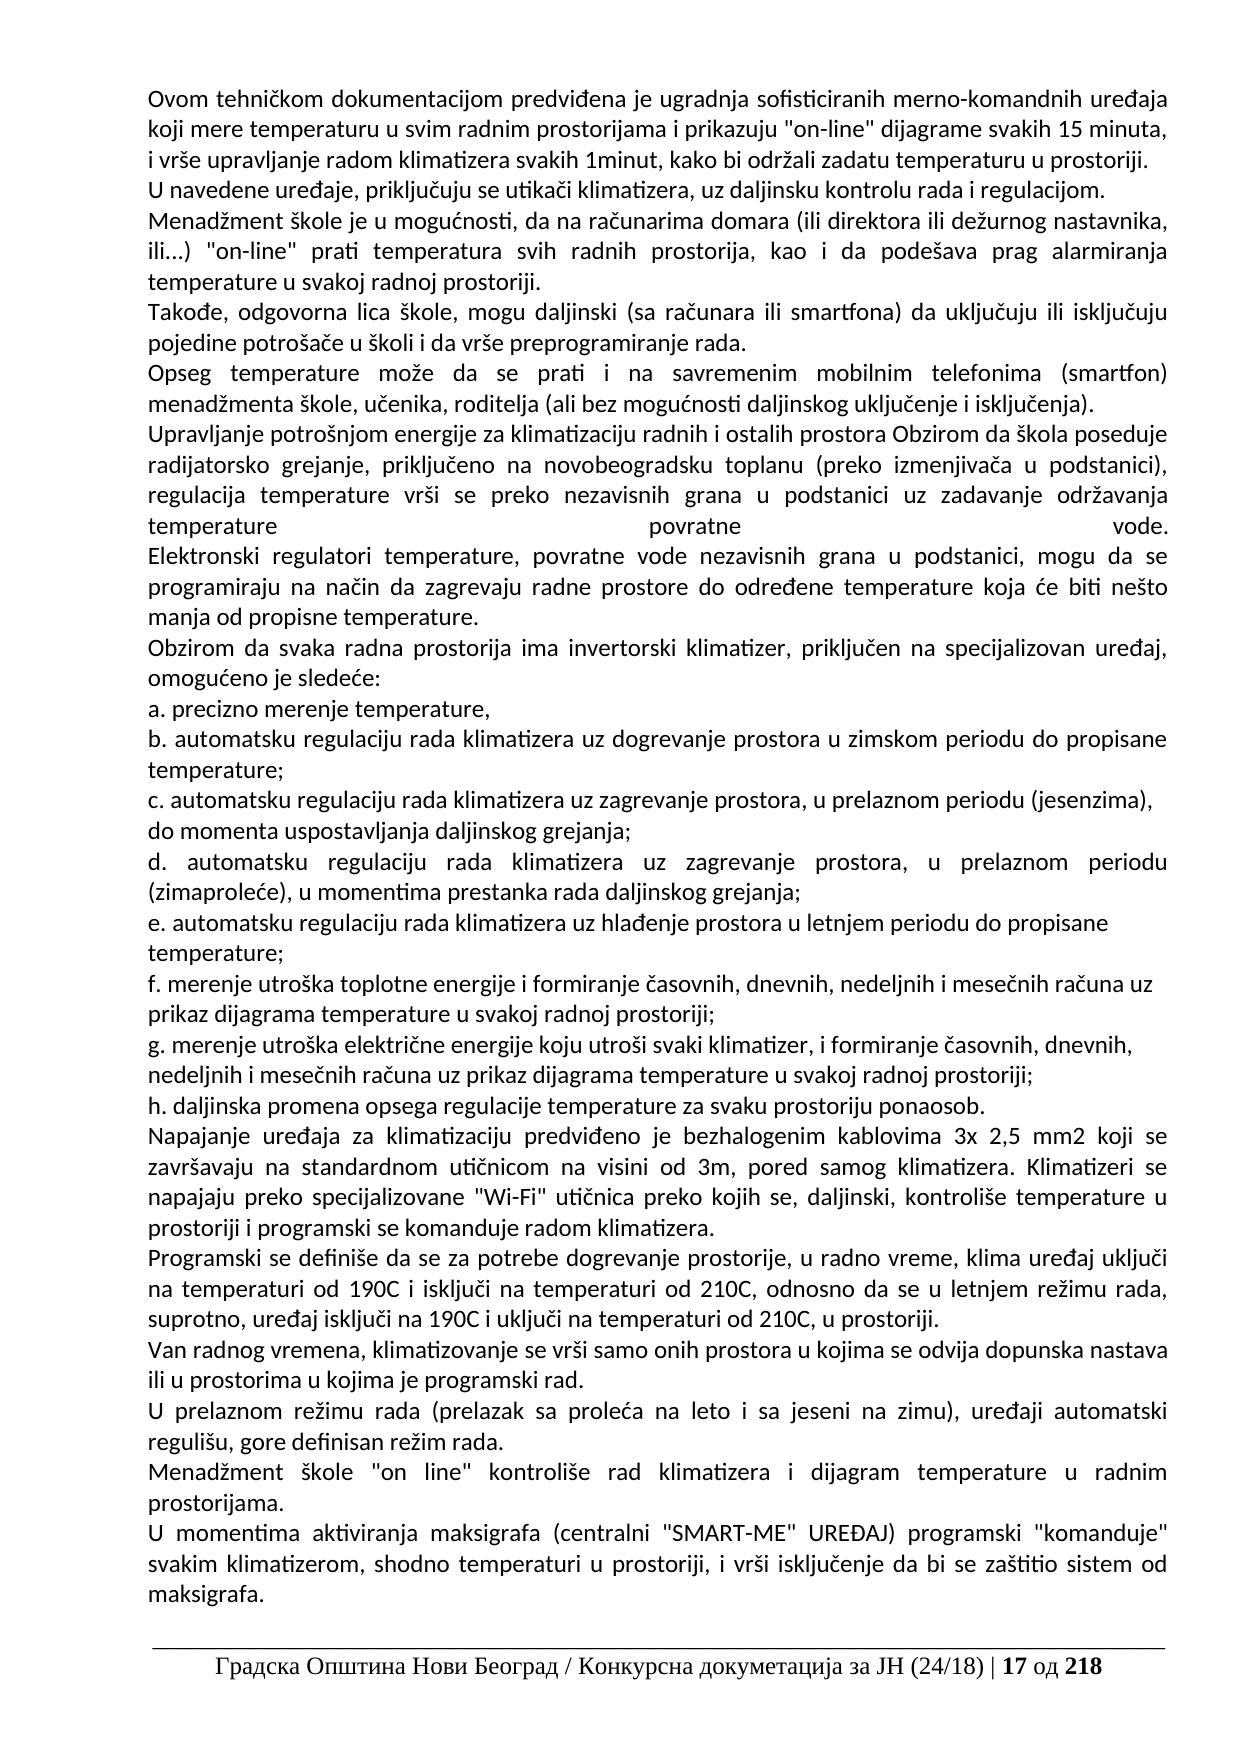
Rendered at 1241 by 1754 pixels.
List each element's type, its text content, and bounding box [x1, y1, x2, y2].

text g. merenje utroška električne energije koju utroši svaki klimatizer, i formiranje časovnih, dnevnih, nedeljnih i mesečnih računa uz prikaz dijagrama temperature u svakoj radnoj prostoriji; [148, 1029, 1169, 1090]
text d. automatsku regulaciju rada klimatizera uz zagrevanje prostora, u prelaznom periodu (zimaproleće), u momentima prestanka rada daljinskog grejanja; [148, 846, 1169, 907]
text h. daljinska promena opsega regulacije temperature za svaku prostoriju ponaosob. [148, 1090, 1169, 1120]
text e. automatsku regulaciju rada klimatizera uz hlađenje prostora u letnjem periodu do propisane [148, 907, 1169, 937]
text temperature; [148, 937, 1169, 968]
text Obzirom da svaka radna prostorija ima invertorski klimatizer, priključen na specijalizovan uređaj, omogućeno je sledeće: [148, 632, 1169, 693]
text a. precizno merenje temperature, [148, 693, 1169, 724]
text Takođe, odgovorna lica škole, mogu daljinski (sa računara ili smartfona) da uključuju ili isključuju pojedine potrošače u školi i da vrše preprogramiranje rada. [148, 296, 1169, 357]
text f. merenje utroška toplotne energije i formiranje časovnih, dnevnih, nedeljnih i mesečnih računa uz prikaz dijagrama temperature u svakoj radnoj prostoriji; [148, 968, 1169, 1029]
text do momenta uspostavljanja daljinskog grejanja; [148, 815, 1169, 846]
text Menadžment škole je u mogućnosti, da na računarima domara (ili direktora ili dežurnog nastavnika, ili...) "on-line" prati temperatura svih radnih prostorija, kao i da podešava prag alarmiranja temperature u svakoj radnoj prostoriji. [148, 205, 1169, 296]
text Upravljanje potrošnjom energije za klimatizaciju radnih i ostalih prostora Obzirom da škola poseduje radijatorsko grejanje, priključeno na novobeogradsku toplanu (preko izmenjivača u podstanici), regulacija temperature vrši se preko nezavisnih grana u podstanici uz zadavanje održavanja temperature povratne vode. Elektronski regulatori temperature, povratne vode nezavisnih grana u podstanici, mogu da se programiraju na način da zagrevaju radne prostore do određene temperature koja će biti nešto manja od propisne temperature. [148, 418, 1169, 632]
text Ovom tehničkom dokumentacijom predviđena je ugradnja sofisticiranih merno-komandnih uređaja koji mere temperaturu u svim radnim prostorijama i prikazuju "on-line" dijagrame svakih 15 minuta, i vrše upravljanje radom klimatizera svakih 1minut, kako bi održali zadatu temperaturu u prostoriji. [148, 83, 1169, 174]
text U navedene uređaje, priključuju se utikači klimatizera, uz daljinsku kontrolu rada i regulacijom. [148, 174, 1169, 205]
text U momentima aktiviranja maksigrafa (centralni "SMART-ME" UREĐAJ) programski "komanduje" svakim klimatizerom, shodno temperaturi u prostoriji, i vrši isključenje da bi se zaštitio sistem od maksigrafa. [148, 1517, 1169, 1609]
text b. automatsku regulaciju rada klimatizera uz dogrevanje prostora u zimskom periodu do propisane temperature; [148, 724, 1169, 785]
text Napajanje uređaja za klimatizaciju predviđeno je bezhalogenim kablovima 3x 2,5 mm2 koji se završavaju na standardnom utičnicom na visini od 3m, pored samog klimatizera. Klimatizeri se napajaju preko specijalizovane "Wi-Fi" utičnica preko kojih se, daljinski, kontroliše temperature u prostoriji i programski se komanduje radom klimatizera. [148, 1120, 1169, 1242]
text Van radnog vremena, klimatizovanje se vrši samo onih prostora u kojima se odvija dopunska nastava ili u prostorima u kojima je programski rad. [148, 1334, 1169, 1395]
text c. automatsku regulaciju rada klimatizera uz zagrevanje prostora, u prelaznom periodu (jesenzima), [148, 785, 1169, 815]
text Programski se definiše da se za potrebe dogrevanje prostorije, u radno vreme, klima uređaj uključi na temperaturi od 190C i isključi na temperaturi od 210C, odnosno da se u letnjem režimu rada, suprotno, uređaj isključi na 190C i uključi na temperaturi od 210C, u prostoriji. [148, 1242, 1169, 1334]
text U prelaznom režimu rada (prelazak sa proleća na leto i sa jeseni na zimu), uređaji automatski regulišu, gore definisan režim rada. [148, 1395, 1169, 1456]
text Opseg temperature može da se prati i na savremenim mobilnim telefonima (smartfon) menadžmenta škole, učenika, roditelja (ali bez mogućnosti daljinskog uključenje i isključenja). [148, 357, 1169, 418]
text Menadžment škole "on line" kontroliše rad klimatizera i dijagram temperature u radnim prostorijama. [148, 1456, 1169, 1517]
